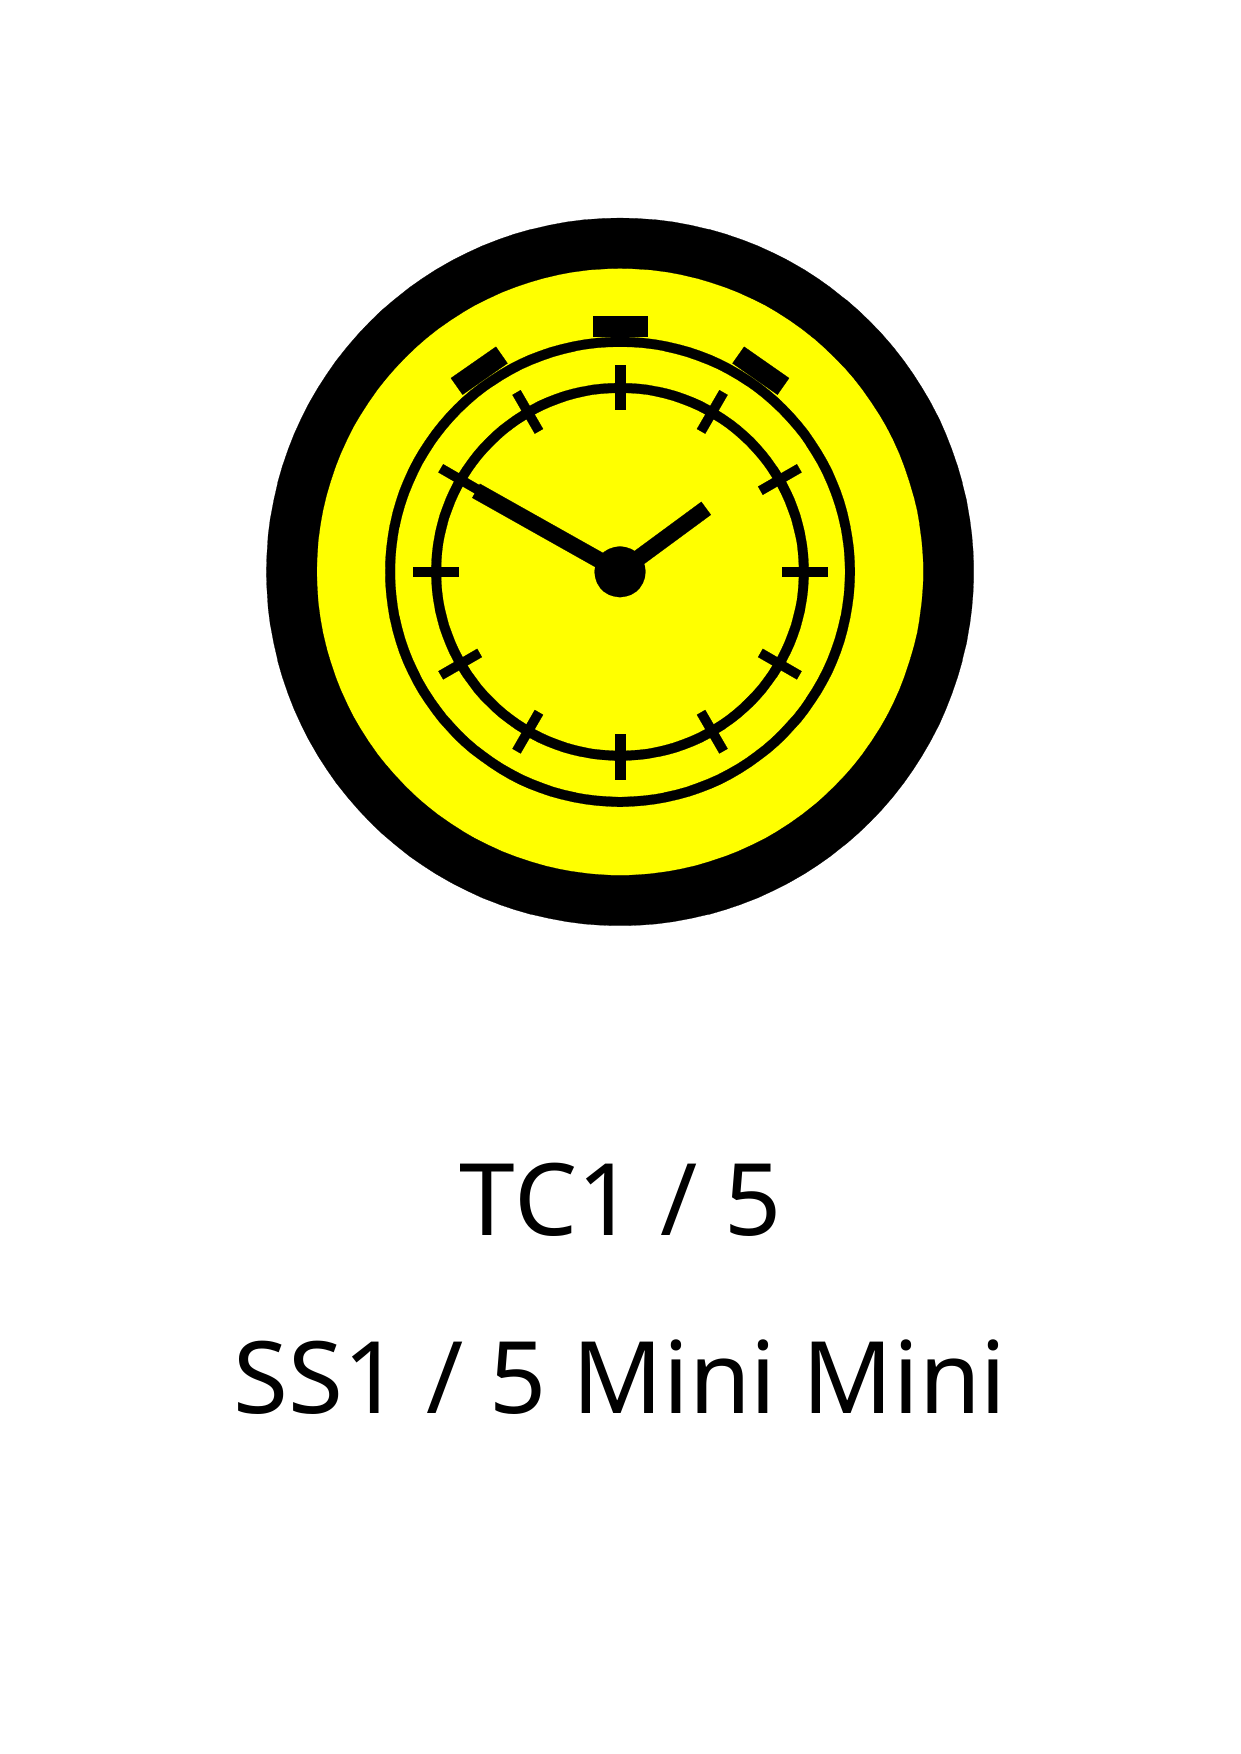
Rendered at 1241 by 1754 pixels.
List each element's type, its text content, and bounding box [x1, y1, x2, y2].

text TC1 / 5 [150, 1129, 1090, 1265]
text SS1 / 5 Mini Mini [150, 1306, 1090, 1442]
